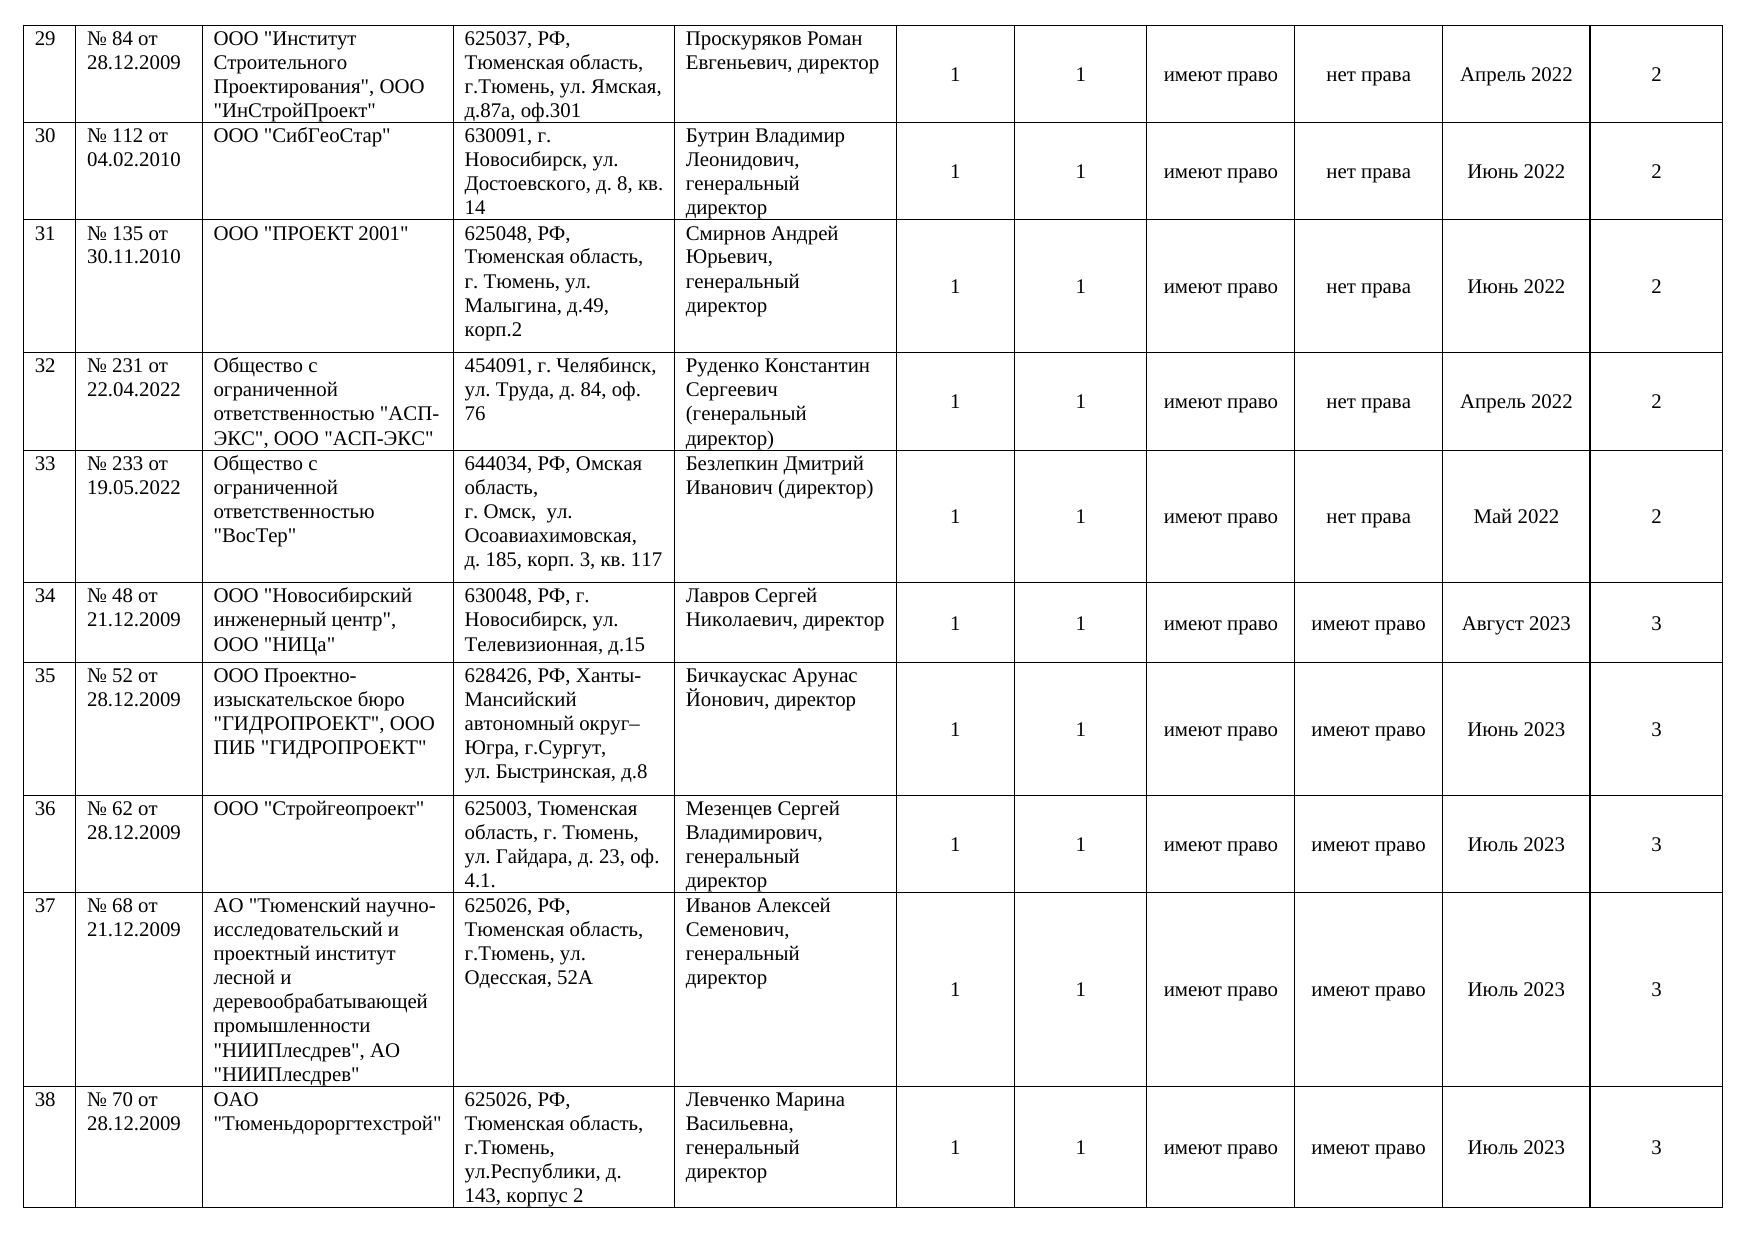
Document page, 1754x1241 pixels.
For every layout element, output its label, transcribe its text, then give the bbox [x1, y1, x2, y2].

table_cell Безлепкин Дмитрий Иванович (директор) [675, 451, 896, 582]
table_cell Руденко Константин Сергеевич (генеральный директор) [675, 353, 896, 449]
table_cell Бичкаускас Арунас Йонович, директор [675, 663, 896, 795]
table_cell имеют право [1295, 796, 1442, 892]
table_cell Июнь 2022 [1443, 123, 1589, 219]
table_cell 1 [1015, 26, 1146, 122]
table_cell 2 [1591, 123, 1722, 219]
table_cell № 231 от 22.04.2022 [76, 353, 202, 449]
table_cell 29 [24, 26, 75, 122]
table_cell Иванов Алексей Семенович, генеральный директор [675, 893, 896, 1086]
table_cell 1 [897, 1087, 1014, 1207]
table_cell имеют право [1295, 583, 1442, 662]
table_cell 3 [1591, 583, 1722, 662]
table_cell ОАО "Тюменьдороргтехстрой" [203, 1087, 453, 1207]
table_cell Июль 2023 [1443, 893, 1589, 1086]
table_cell Июль 2023 [1443, 1087, 1589, 1207]
table_cell 625048, РФ, Тюменская область, г. Тюмень, ул. Малыгина, д.49, корп.2 [454, 220, 674, 352]
table_cell № 112 от 04.02.2010 [76, 123, 202, 219]
table_cell 625037, РФ, Тюменская область, г.Тюмень, ул. Ямская, д.87а, оф.301 [454, 26, 674, 122]
table_cell 1 [897, 353, 1014, 449]
table_cell № 52 от 28.12.2009 [76, 663, 202, 795]
table_cell имеют право [1147, 893, 1294, 1086]
table_cell Проскуряков Роман Евгеньевич, директор [675, 26, 896, 122]
table_cell Август 2023 [1443, 583, 1589, 662]
table_cell Смирнов Андрей Юрьевич, генеральный директор [675, 220, 896, 352]
table_cell Левченко Марина Васильевна, генеральный директор [675, 1087, 896, 1207]
table_cell № 62 от 28.12.2009 [76, 796, 202, 892]
table_cell Апрель 2022 [1443, 353, 1589, 449]
table_cell ООО "ПРОЕКТ 2001" [203, 220, 453, 352]
table_cell 31 [24, 220, 75, 352]
table_cell 35 [24, 663, 75, 795]
table_cell Июль 2023 [1443, 796, 1589, 892]
table_cell 625026, РФ, Тюменская область, г.Тюмень, ул.Республики, д. 143, корпус 2 [454, 1087, 674, 1207]
table_cell имеют право [1147, 123, 1294, 219]
table_cell имеют право [1295, 1087, 1442, 1207]
table_cell 36 [24, 796, 75, 892]
table_cell ООО Проектно-изыскательское бюро "ГИДРОПРОЕКТ", ООО ПИБ "ГИДРОПРОЕКТ" [203, 663, 453, 795]
table_cell Общество с ограниченной ответственностью "АСП-ЭКС", ООО "АСП-ЭКС" [203, 353, 453, 449]
table_cell 1 [1015, 353, 1146, 449]
table_cell 33 [24, 451, 75, 582]
table_cell имеют право [1147, 451, 1294, 582]
table_cell 1 [897, 220, 1014, 352]
table_cell ООО "Институт Строительного Проектирования", ООО "ИнСтройПроект" [203, 26, 453, 122]
table_cell 1 [1015, 583, 1146, 662]
table_cell имеют право [1295, 663, 1442, 795]
table_cell 2 [1591, 220, 1722, 352]
table_cell № 48 от 21.12.2009 [76, 583, 202, 662]
table_cell нет права [1295, 451, 1442, 582]
table_cell имеют право [1147, 220, 1294, 352]
table_cell ООО "СибГеоСтар" [203, 123, 453, 219]
table_cell 1 [1015, 796, 1146, 892]
table_cell 3 [1591, 1087, 1722, 1207]
table_cell ООО "Стройгеопроект" [203, 796, 453, 892]
table_cell 3 [1591, 893, 1722, 1086]
table_cell 644034, РФ, Омская область, г. Омск, ул. Осоавиахимовская, д. 185, корп. 3, кв. 117 [454, 451, 674, 582]
table_cell 630048, РФ, г. Новосибирск, ул. Телевизионная, д.15 [454, 583, 674, 662]
table_cell Июнь 2022 [1443, 220, 1589, 352]
table_cell имеют право [1295, 893, 1442, 1086]
table_cell 1 [897, 796, 1014, 892]
table_cell № 84 от 28.12.2009 [76, 26, 202, 122]
table_cell 1 [897, 663, 1014, 795]
table_cell имеют право [1147, 663, 1294, 795]
table_cell 1 [897, 26, 1014, 122]
table_cell 1 [897, 583, 1014, 662]
table_cell 1 [897, 451, 1014, 582]
table_cell 1 [897, 893, 1014, 1086]
table_cell 2 [1591, 26, 1722, 122]
table_cell 630091, г. Новосибирск, ул. Достоевского, д. 8, кв. 14 [454, 123, 674, 219]
table_cell 1 [1015, 451, 1146, 582]
table_cell Апрель 2022 [1443, 26, 1589, 122]
table_cell нет права [1295, 353, 1442, 449]
table_cell 38 [24, 1087, 75, 1207]
table_cell имеют право [1147, 353, 1294, 449]
table_cell 32 [24, 353, 75, 449]
table_cell № 233 от 19.05.2022 [76, 451, 202, 582]
table_cell № 68 от 21.12.2009 [76, 893, 202, 1086]
table_cell 34 [24, 583, 75, 662]
table_cell 454091, г. Челябинск, ул. Труда, д. 84, оф. 76 [454, 353, 674, 449]
table_cell имеют право [1147, 26, 1294, 122]
table_cell 37 [24, 893, 75, 1086]
table_cell 2 [1591, 451, 1722, 582]
table_cell нет права [1295, 26, 1442, 122]
table_cell 3 [1591, 796, 1722, 892]
table_cell 1 [1015, 123, 1146, 219]
table_cell 1 [1015, 893, 1146, 1086]
table_cell АО "Тюменский научно-исследовательский и проектный институт лесной и деревообрабатывающей промышленности "НИИПлесдрев", АО "НИИПлесдрев" [203, 893, 453, 1086]
table_cell 1 [897, 123, 1014, 219]
table_cell имеют право [1147, 1087, 1294, 1207]
table_cell 1 [1015, 220, 1146, 352]
table_cell 2 [1591, 353, 1722, 449]
table_cell Лавров Сергей Николаевич, директор [675, 583, 896, 662]
table_cell 1 [1015, 1087, 1146, 1207]
table_cell ООО "Новосибирский инженерный центр", ООО "НИЦа" [203, 583, 453, 662]
table_cell нет права [1295, 123, 1442, 219]
table_cell 625026, РФ, Тюменская область, г.Тюмень, ул. Одесская, 52А [454, 893, 674, 1086]
table_cell имеют право [1147, 583, 1294, 662]
table_cell № 135 от 30.11.2010 [76, 220, 202, 352]
table_cell № 70 от 28.12.2009 [76, 1087, 202, 1207]
table_cell Мезенцев Сергей Владимирович, генеральный директор [675, 796, 896, 892]
table_cell 30 [24, 123, 75, 219]
table_cell 625003, Тюменская область, г. Тюмень, ул. Гайдара, д. 23, оф. 4.1. [454, 796, 674, 892]
table_cell нет права [1295, 220, 1442, 352]
table_cell Июнь 2023 [1443, 663, 1589, 795]
table_cell 628426, РФ, Ханты-Мансийский автономный округ–Югра, г.Сургут, ул. Быстринская, д.8 [454, 663, 674, 795]
table_cell 1 [1015, 663, 1146, 795]
table_cell Май 2022 [1443, 451, 1589, 582]
table_cell Бутрин Владимир Леонидович, генеральный директор [675, 123, 896, 219]
table_cell 3 [1591, 663, 1722, 795]
table_cell имеют право [1147, 796, 1294, 892]
table_cell Общество с ограниченной ответственностью "ВосТер" [203, 451, 453, 582]
